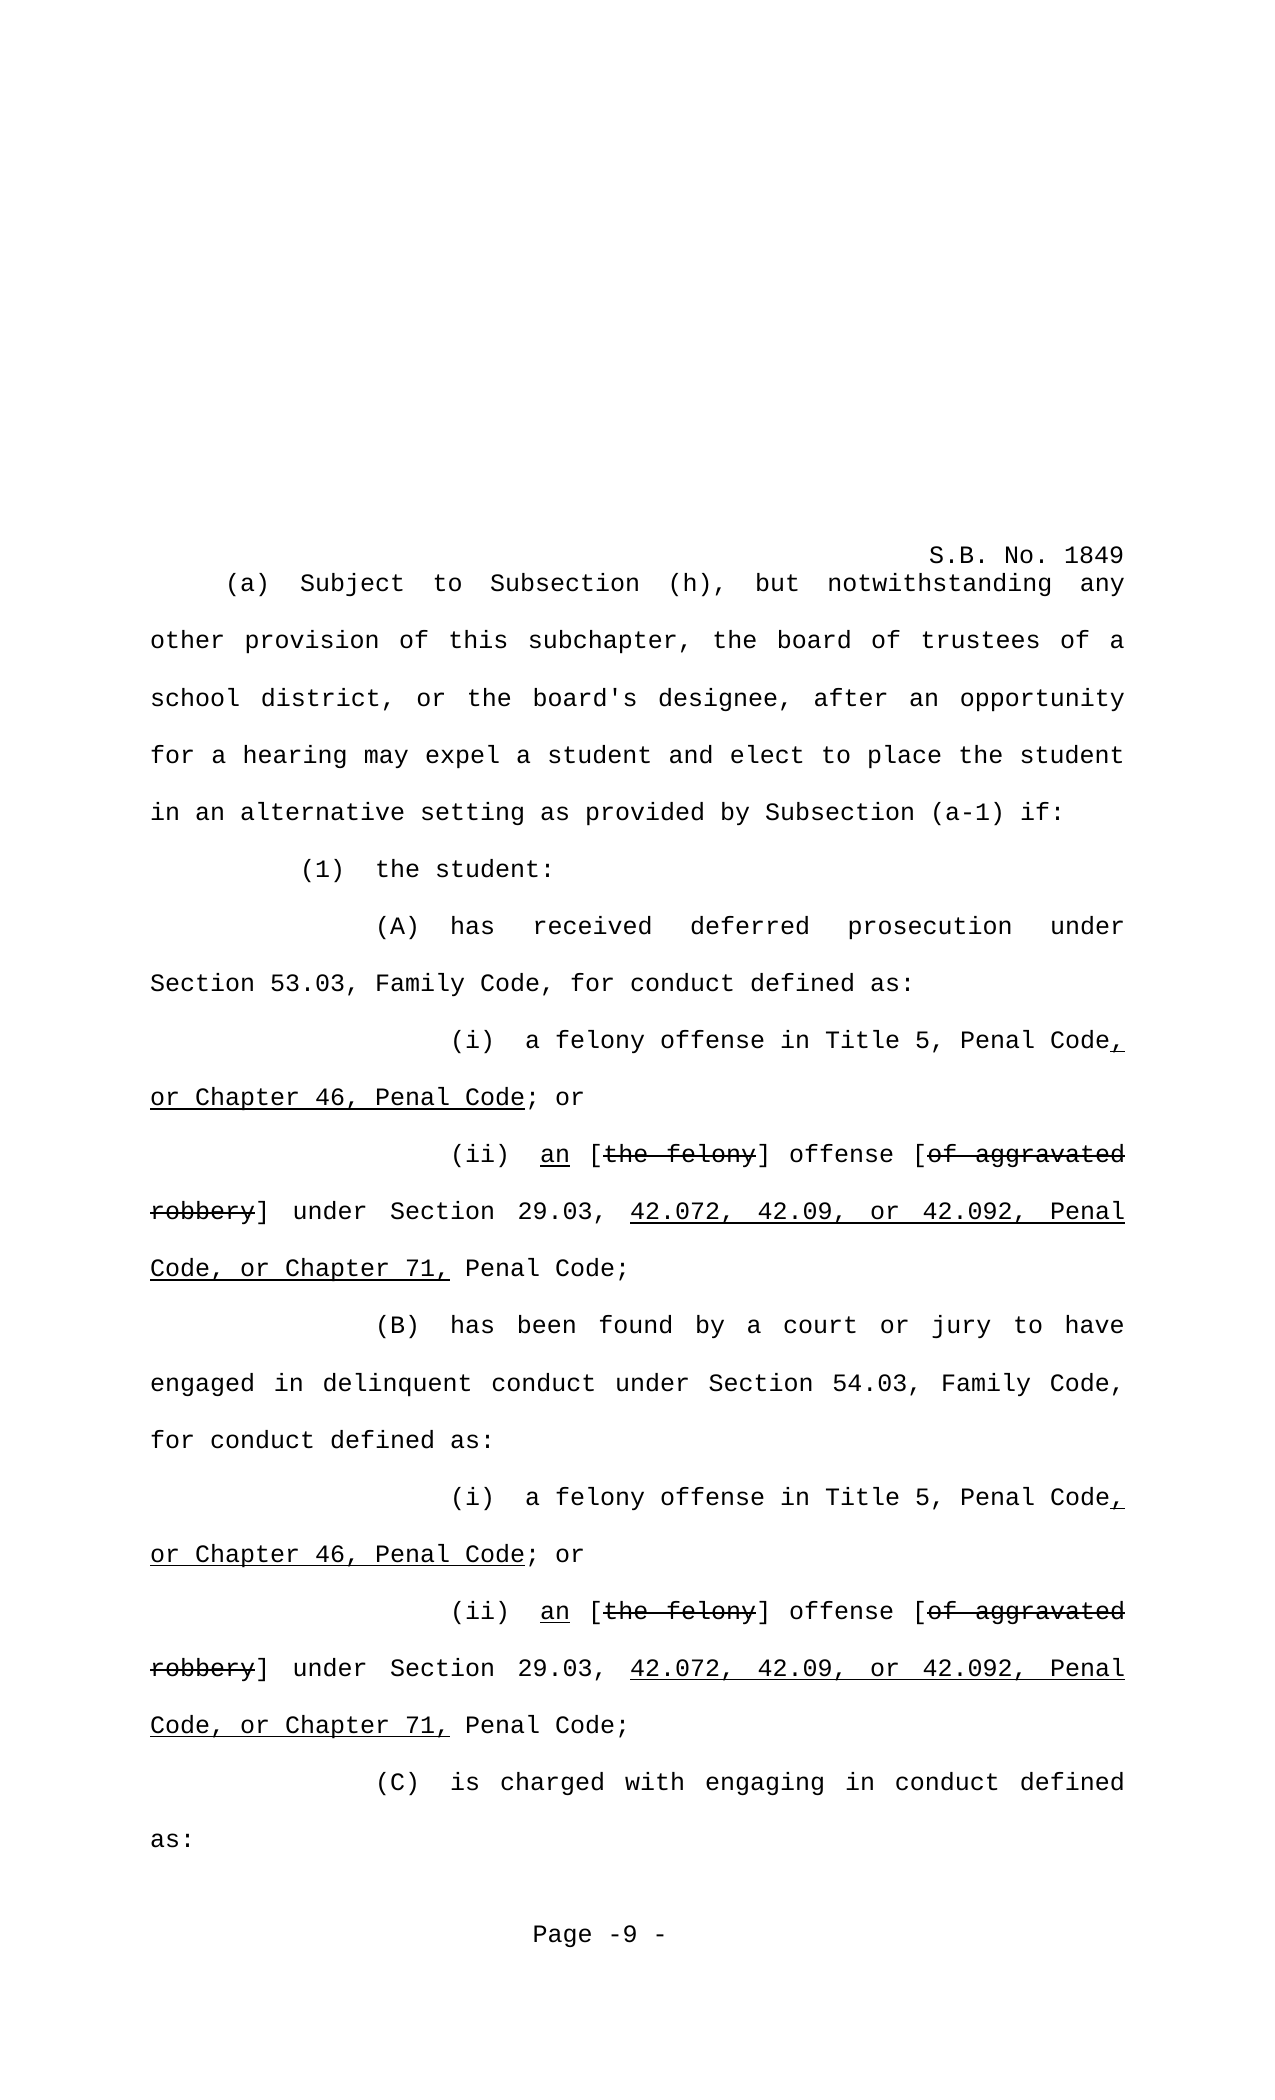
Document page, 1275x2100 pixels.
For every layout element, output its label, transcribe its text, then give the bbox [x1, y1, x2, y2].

text (a) Subject to Subsection (h), but notwithstanding any other provision of this subchapter, the board of trustees of a school district, or the board's designee, after an opportunity for a hearing may expel a student and elect to place the student in an alternative setting as provided by Subsection (a-1) if: [150, 571, 1125, 828]
text (B) has been found by a court or jury to have engaged in delinquent conduct under Section 54.03, Family Code, for conduct defined as: [150, 1313, 1125, 1456]
text (1) the student: [150, 856, 1125, 885]
text (ii) an [the felony] offense [of aggravated robbery] under Section 29.03, 42.072, 42.09, or 42.092, Penal Code, or Chapter 71, Penal Code; [150, 1142, 1125, 1284]
text (C) is charged with engaging in conduct defined as: [150, 1769, 1125, 1855]
text (i) a felony offense in Title 5, Penal Code, or Chapter 46, Penal Code; or [150, 1484, 1125, 1570]
text (i) a felony offense in Title 5, Penal Code, or Chapter 46, Penal Code; or [150, 1027, 1125, 1113]
text (A) has received deferred prosecution under Section 53.03, Family Code, for conduct defined as: [150, 913, 1125, 999]
text (ii) an [the felony] offense [of aggravated robbery] under Section 29.03, 42.072, 42.09, or 42.092, Penal Code, or Chapter 71, Penal Code; [150, 1598, 1125, 1741]
